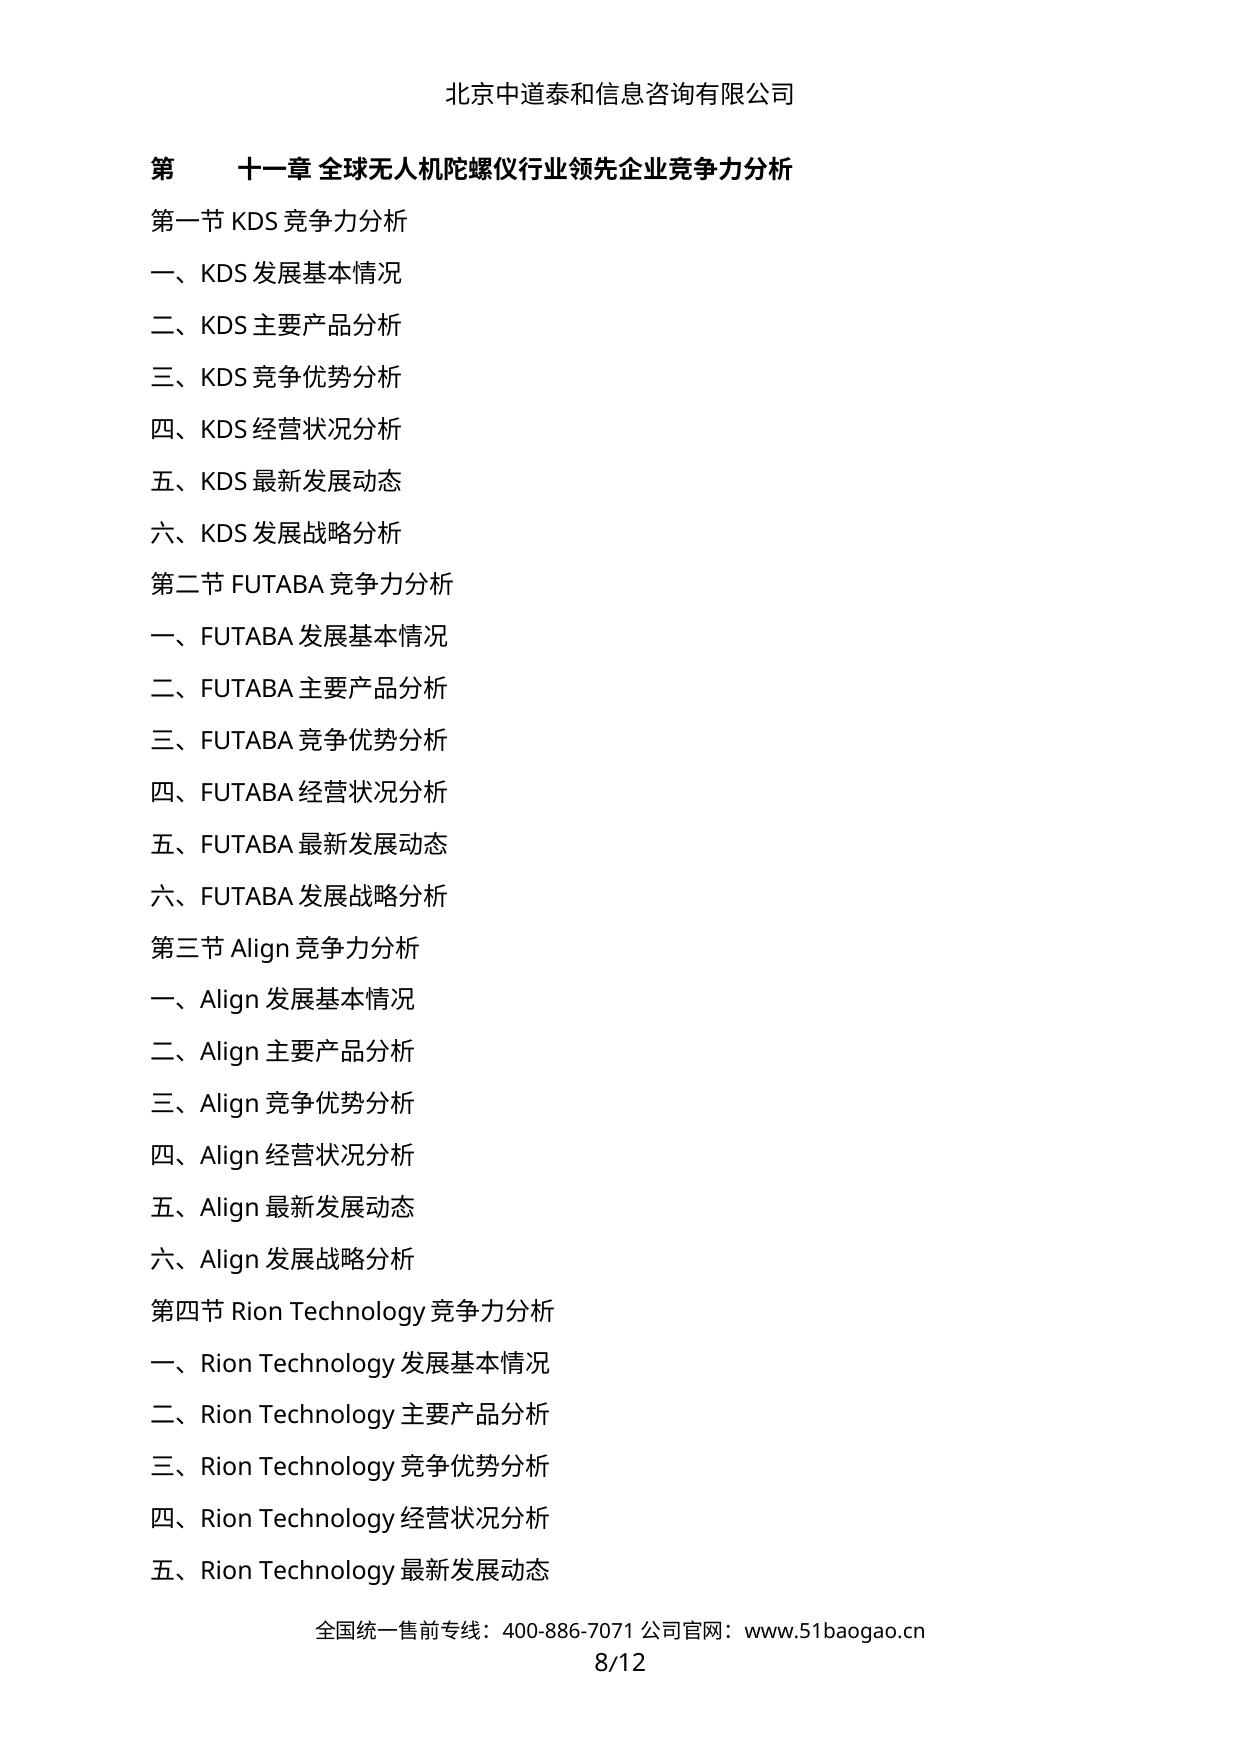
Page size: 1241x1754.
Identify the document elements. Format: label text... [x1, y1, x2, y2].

text 六、KDS发展战略分析 [150, 513, 1090, 549]
text 三、Align竞争优势分析 [150, 1084, 1090, 1120]
text 六、FUTABA发展战略分析 [150, 876, 1090, 912]
text 三、KDS竞争优势分析 [150, 357, 1090, 394]
text 一、Align发展基本情况 [150, 980, 1090, 1016]
text 六、Align发展战略分析 [150, 1239, 1090, 1276]
text 五、Rion Technology最新发展动态 [150, 1551, 1090, 1587]
text 二、Align主要产品分析 [150, 1032, 1090, 1068]
text 二、FUTABA主要产品分析 [150, 669, 1090, 705]
text 四、KDS经营状况分析 [150, 409, 1090, 446]
text 三、FUTABA竞争优势分析 [150, 721, 1090, 757]
text 第 十一章 全球无人机陀螺仪行业领先企业竞争力分析 [150, 150, 1090, 186]
text 第一节 KDS竞争力分析 [150, 202, 1090, 238]
text 四、Rion Technology经营状况分析 [150, 1499, 1090, 1535]
text 第三节 Align竞争力分析 [150, 928, 1090, 964]
text 第二节 FUTABA竞争力分析 [150, 565, 1090, 601]
text 第四节 Rion Technology竞争力分析 [150, 1291, 1090, 1327]
text 二、Rion Technology主要产品分析 [150, 1395, 1090, 1431]
text 四、FUTABA经营状况分析 [150, 772, 1090, 809]
text 一、KDS发展基本情况 [150, 254, 1090, 290]
text 一、Rion Technology发展基本情况 [150, 1343, 1090, 1379]
text 四、Align经营状况分析 [150, 1136, 1090, 1172]
text 二、KDS主要产品分析 [150, 306, 1090, 342]
text 一、FUTABA发展基本情况 [150, 617, 1090, 653]
text 五、KDS最新发展动态 [150, 461, 1090, 497]
text 五、Align最新发展动态 [150, 1187, 1090, 1224]
text 五、FUTABA最新发展动态 [150, 824, 1090, 861]
text 三、Rion Technology竞争优势分析 [150, 1447, 1090, 1483]
